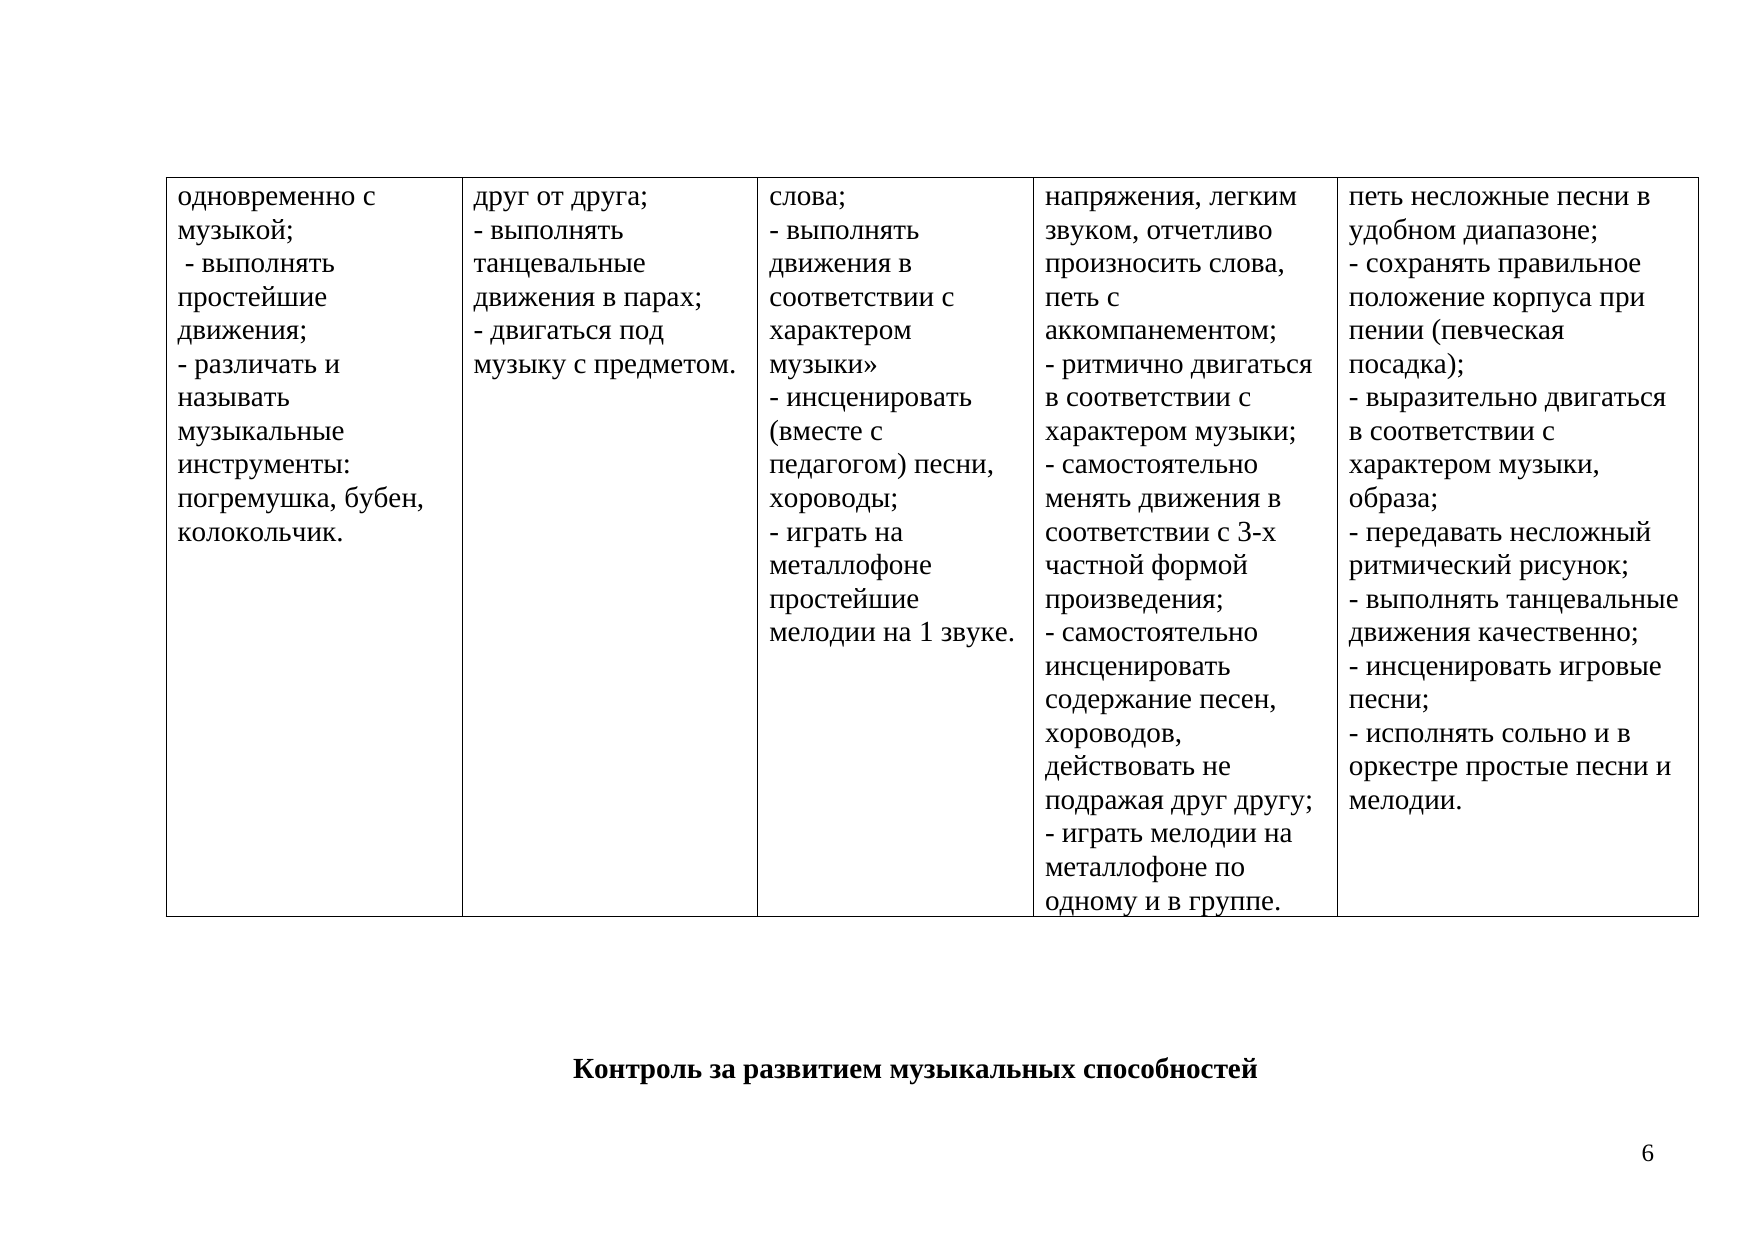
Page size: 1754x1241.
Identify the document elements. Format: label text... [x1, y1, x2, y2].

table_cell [167, 178, 462, 916]
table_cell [1034, 178, 1337, 916]
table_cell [463, 178, 757, 916]
text Контроль за развитием музыкальных способностей [177, 1051, 1654, 1085]
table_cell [1338, 178, 1698, 916]
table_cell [758, 178, 1033, 916]
